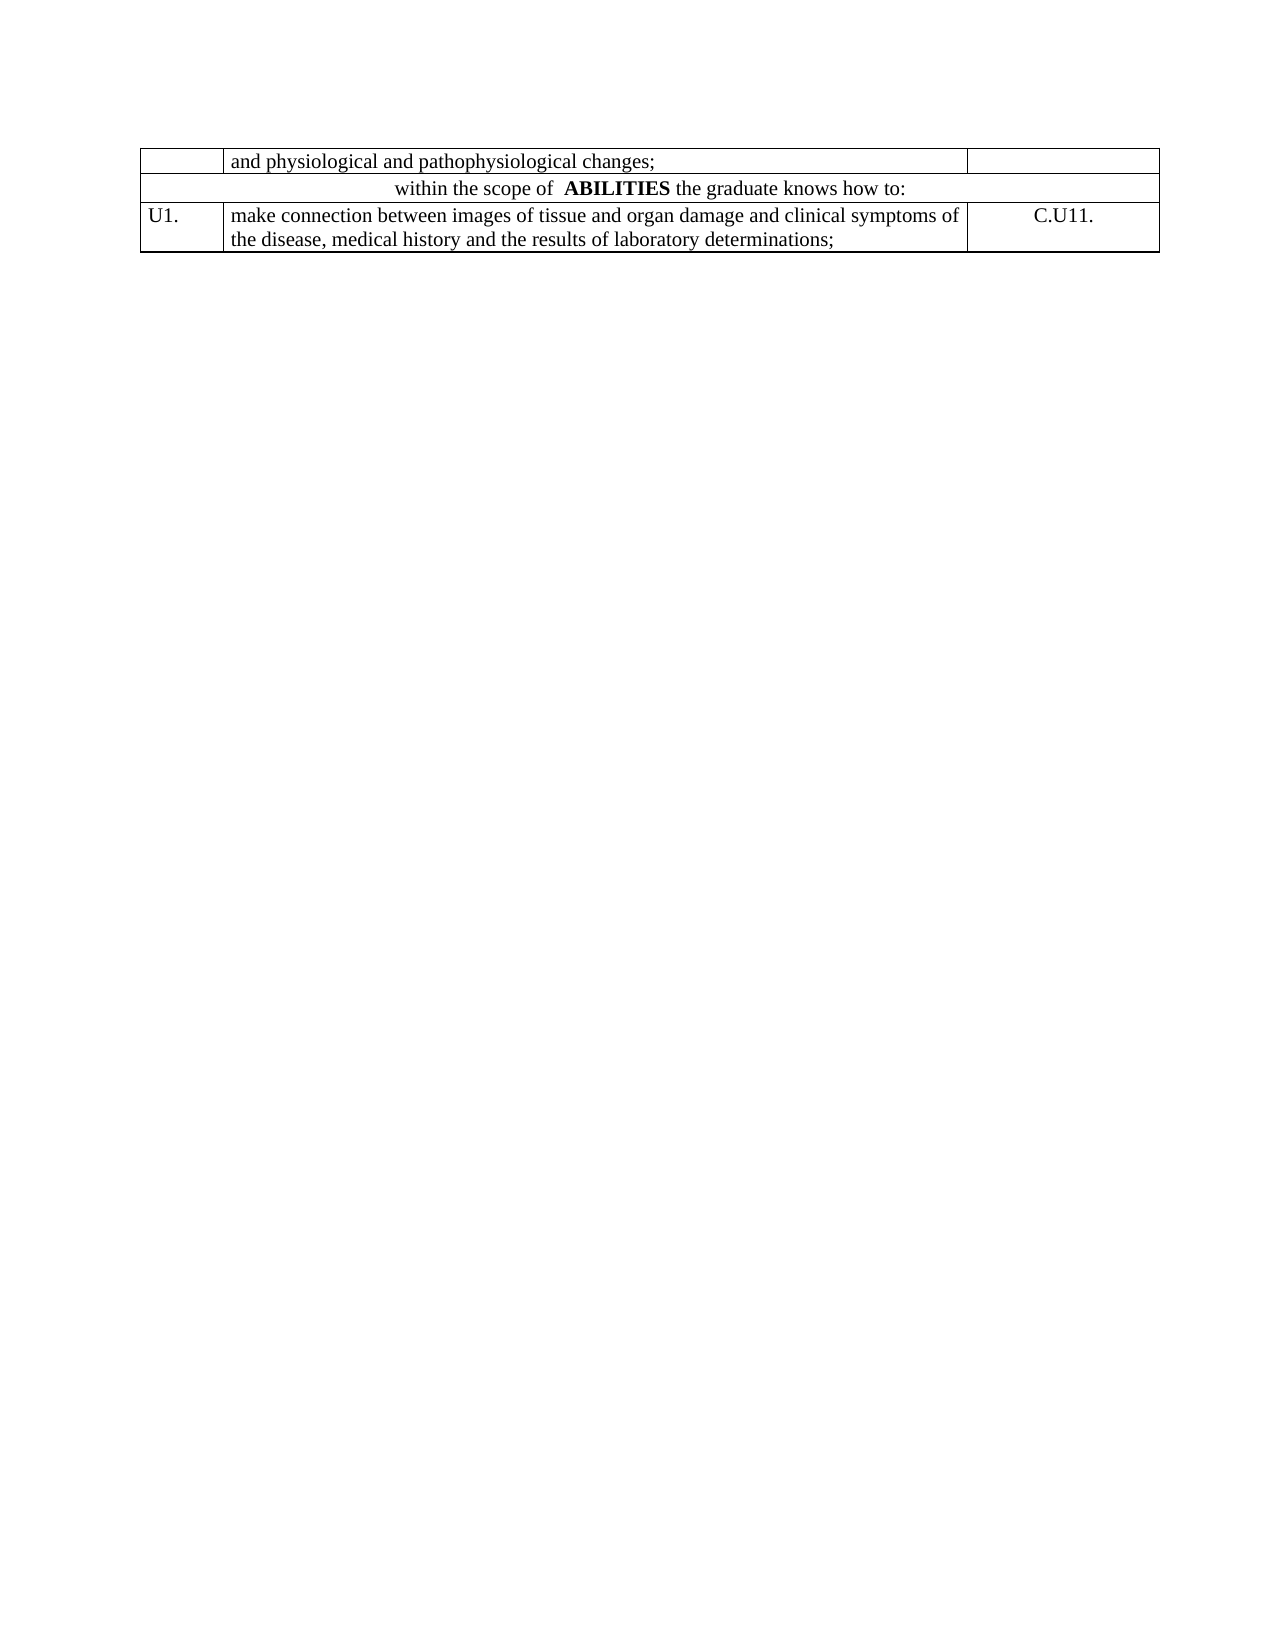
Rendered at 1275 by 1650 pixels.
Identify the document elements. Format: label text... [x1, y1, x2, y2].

table_cell W5. [141, 149, 223, 173]
table_cell C.U11. [968, 203, 1159, 251]
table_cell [224, 149, 967, 173]
table_cell B.W25. [968, 149, 1159, 173]
table_cell within the scope of ABILITIES the graduate knows how to: [141, 174, 1159, 202]
table_cell U1. [141, 203, 223, 251]
table_cell make connection between images of tissue and organ damage and clinical symptoms of the disease, medical history and the results of laboratory determinations; [224, 203, 967, 251]
